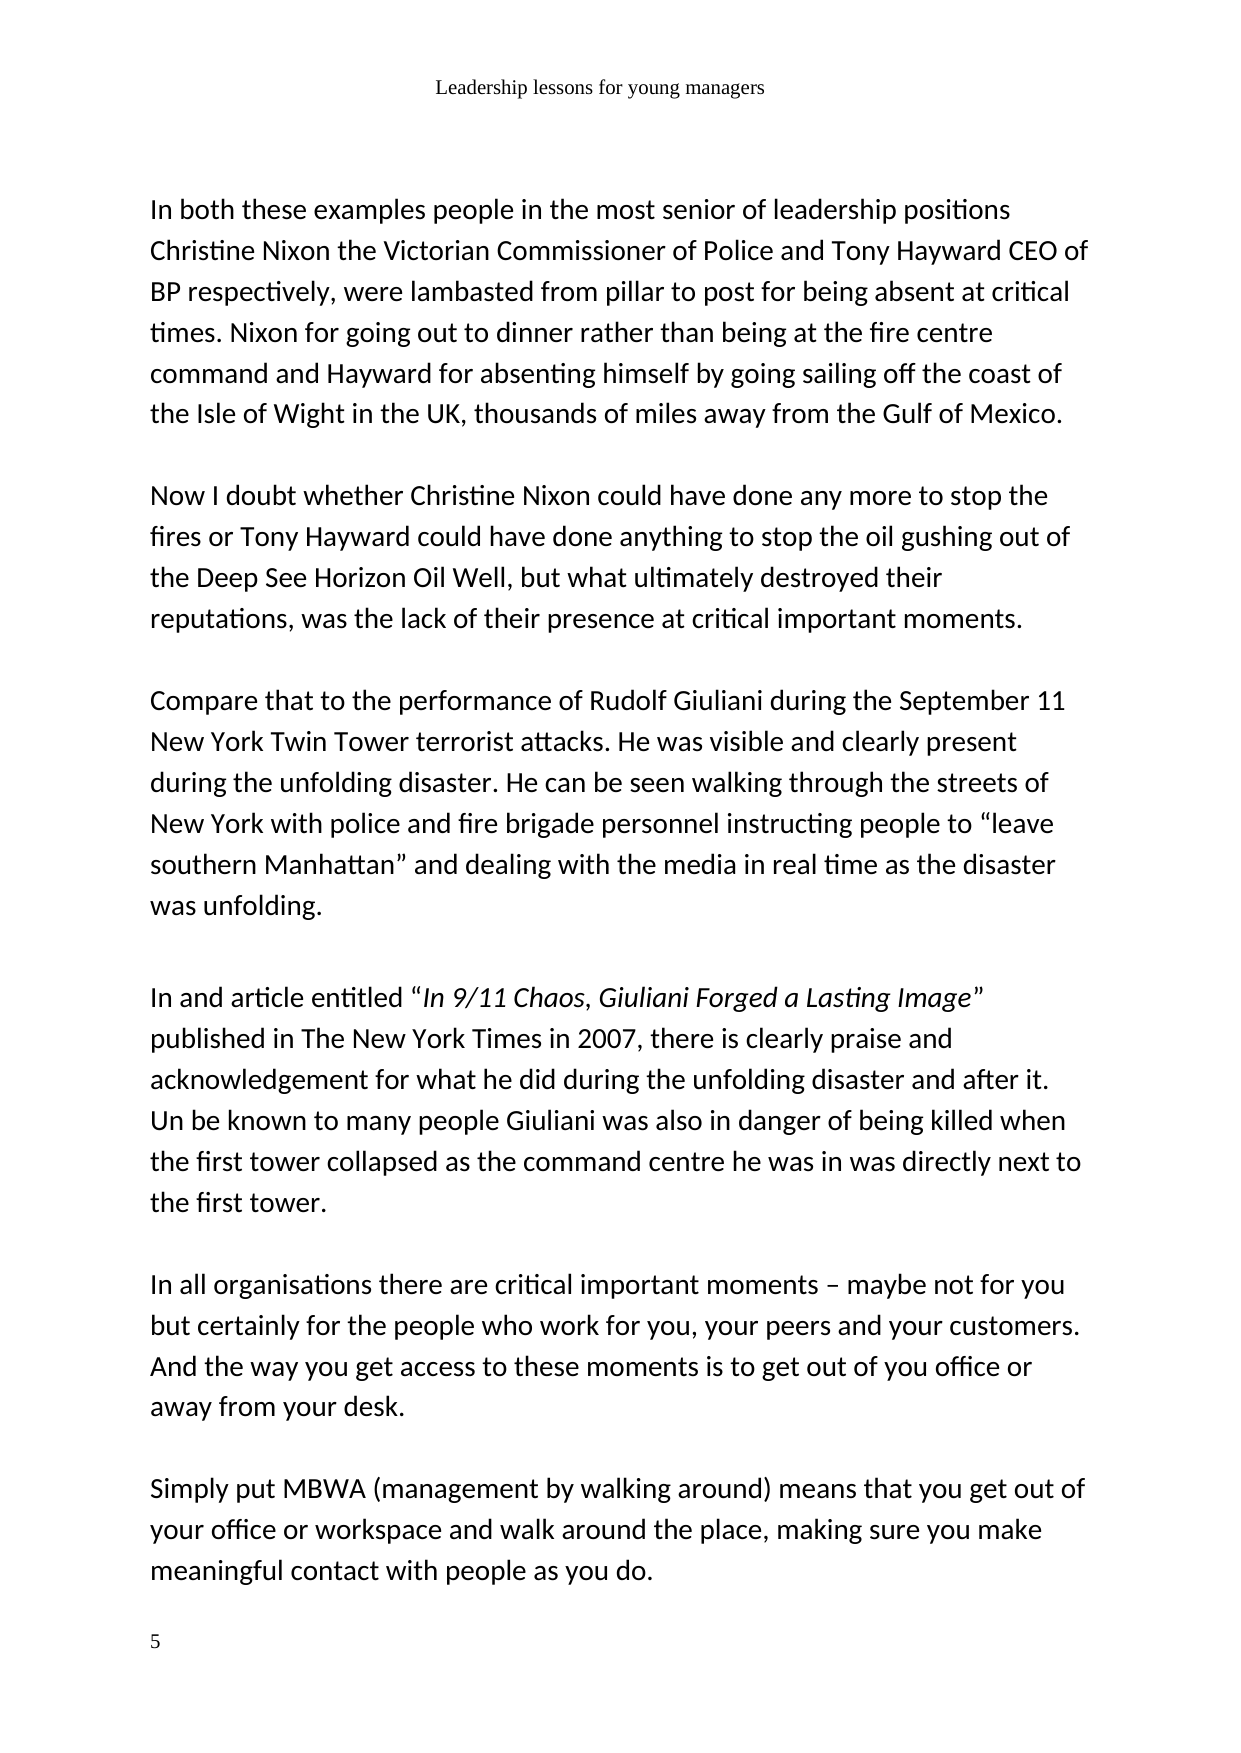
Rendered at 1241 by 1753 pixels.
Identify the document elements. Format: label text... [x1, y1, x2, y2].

subtitle In and article entitled “In 9/11 Chaos, Giuliani Forged a Lasting Image” published in The New York Times in 2007, there is clearly praise and acknowledgement for what he did during the unfolding disaster and after it. Un be known to many people Giuliani was also in danger of being killed when the first tower collapsed as the command centre he was in was directly next to the first tower. [150, 979, 1090, 1219]
text In all organisations there are critical important moments – maybe not for you but certainly for the people who work for you, your peers and your customers. And the way you get access to these moments is to get out of you office or away from your desk. [150, 1266, 1090, 1424]
text Compare that to the performance of Rudolf Giuliani during the September 11 New York Twin Tower terrorist attacks. He was visible and clearly present during the unfolding disaster. He can be seen walking through the streets of New York with police and fire brigade personnel instructing people to “leave southern Manhattan” and dealing with the media in real time as the disaster was unfolding. [150, 682, 1090, 922]
text Simply put MBWA (management by walking around) means that you get out of your office or workspace and walk around the place, making sure you make meaningful contact with people as you do. [150, 1470, 1090, 1588]
text In both these examples people in the most senior of leadership positions Christine Nixon the Victorian Commissioner of Police and Tony Hayward CEO of BP respectively, were lambasted from pillar to post for being absent at critical times. Nixon for going out to dinner rather than being at the fire centre command and Hayward for absenting himself by going sailing off the coast of the Isle of Wight in the UK, thousands of miles away from the Gulf of Mexico. [150, 191, 1090, 431]
text Now I doubt whether Christine Nixon could have done any more to stop the fires or Tony Hayward could have done anything to stop the oil gushing out of the Deep See Horizon Oil Well, but what ultimately destroyed their reputations, was the lack of their presence at critical important moments. [150, 477, 1090, 636]
